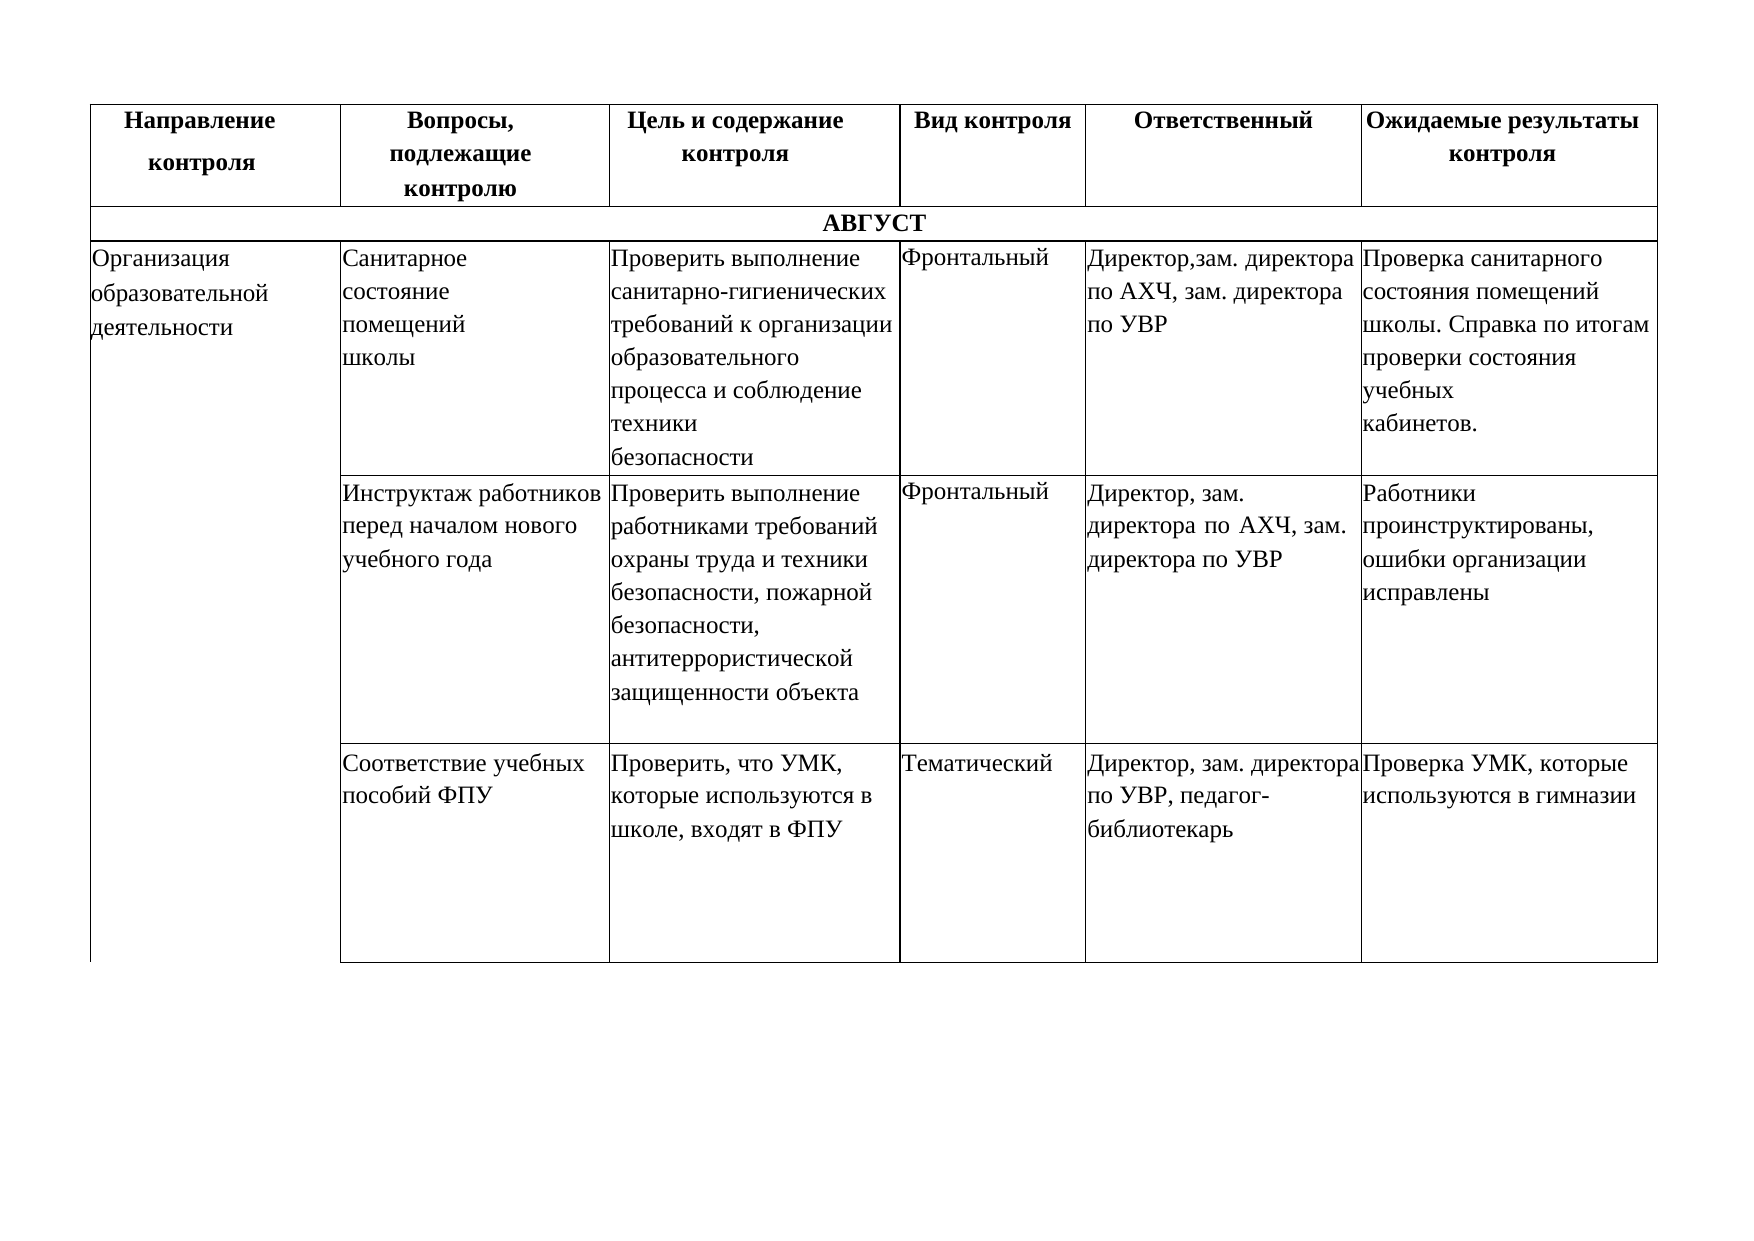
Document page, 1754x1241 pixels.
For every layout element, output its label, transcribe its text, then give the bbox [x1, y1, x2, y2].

table_cell Тематический [901, 744, 1085, 962]
table_cell Работники проинструктированы, ошибки организации исправлены [1362, 476, 1657, 743]
table_cell Директор,зам. директора по АХЧ, зам. директора по УВР [1086, 242, 1361, 474]
table_cell Фронтальный [901, 476, 1085, 743]
table_cell Проверить выполнение работниками требований охраны труда и техники безопасности, пожарной безопасности, антитеррористической защищенности объекта [610, 476, 899, 743]
table_cell АВГУСТ [91, 207, 1657, 240]
table_cell Организация образовательной деятельности [91, 242, 340, 962]
table_header Вопросы, подлежащие контролю [341, 105, 609, 206]
table_header Направление контроля [91, 105, 340, 206]
table_cell Санитарное состояние помещений школы [341, 242, 609, 474]
table_header Цель и содержание контроля [610, 105, 899, 206]
table_cell Проверить, что УМК, которые используются в школе, входят в ФПУ [610, 744, 899, 962]
table_header Вид контроля [901, 105, 1085, 206]
table_cell Фронтальный [901, 242, 1085, 474]
table_cell Инструктаж работников перед началом нового учебного года [341, 476, 609, 743]
table_header Ответственный [1086, 105, 1361, 206]
table_cell Проверка санитарного состояния помещений школы. Справка по итогам проверки состояния учебных кабинетов. [1362, 242, 1657, 474]
table_cell Проверка УМК, которые используются в гимназии [1362, 744, 1657, 962]
table_header Ожидаемые результаты контроля [1362, 105, 1657, 206]
table_cell Директор, зам. директора по АХЧ, зам. директора по УВР [1086, 476, 1361, 743]
table_cell Директор, зам. директора по УВР, педагог-библиотекарь [1086, 744, 1361, 962]
table_cell Соответствие учебных пособий ФПУ [341, 744, 609, 962]
table_cell Проверить выполнение санитарно-гигиенических требований к организации образовательного процесса и соблюдение техники безопасности [610, 242, 899, 474]
